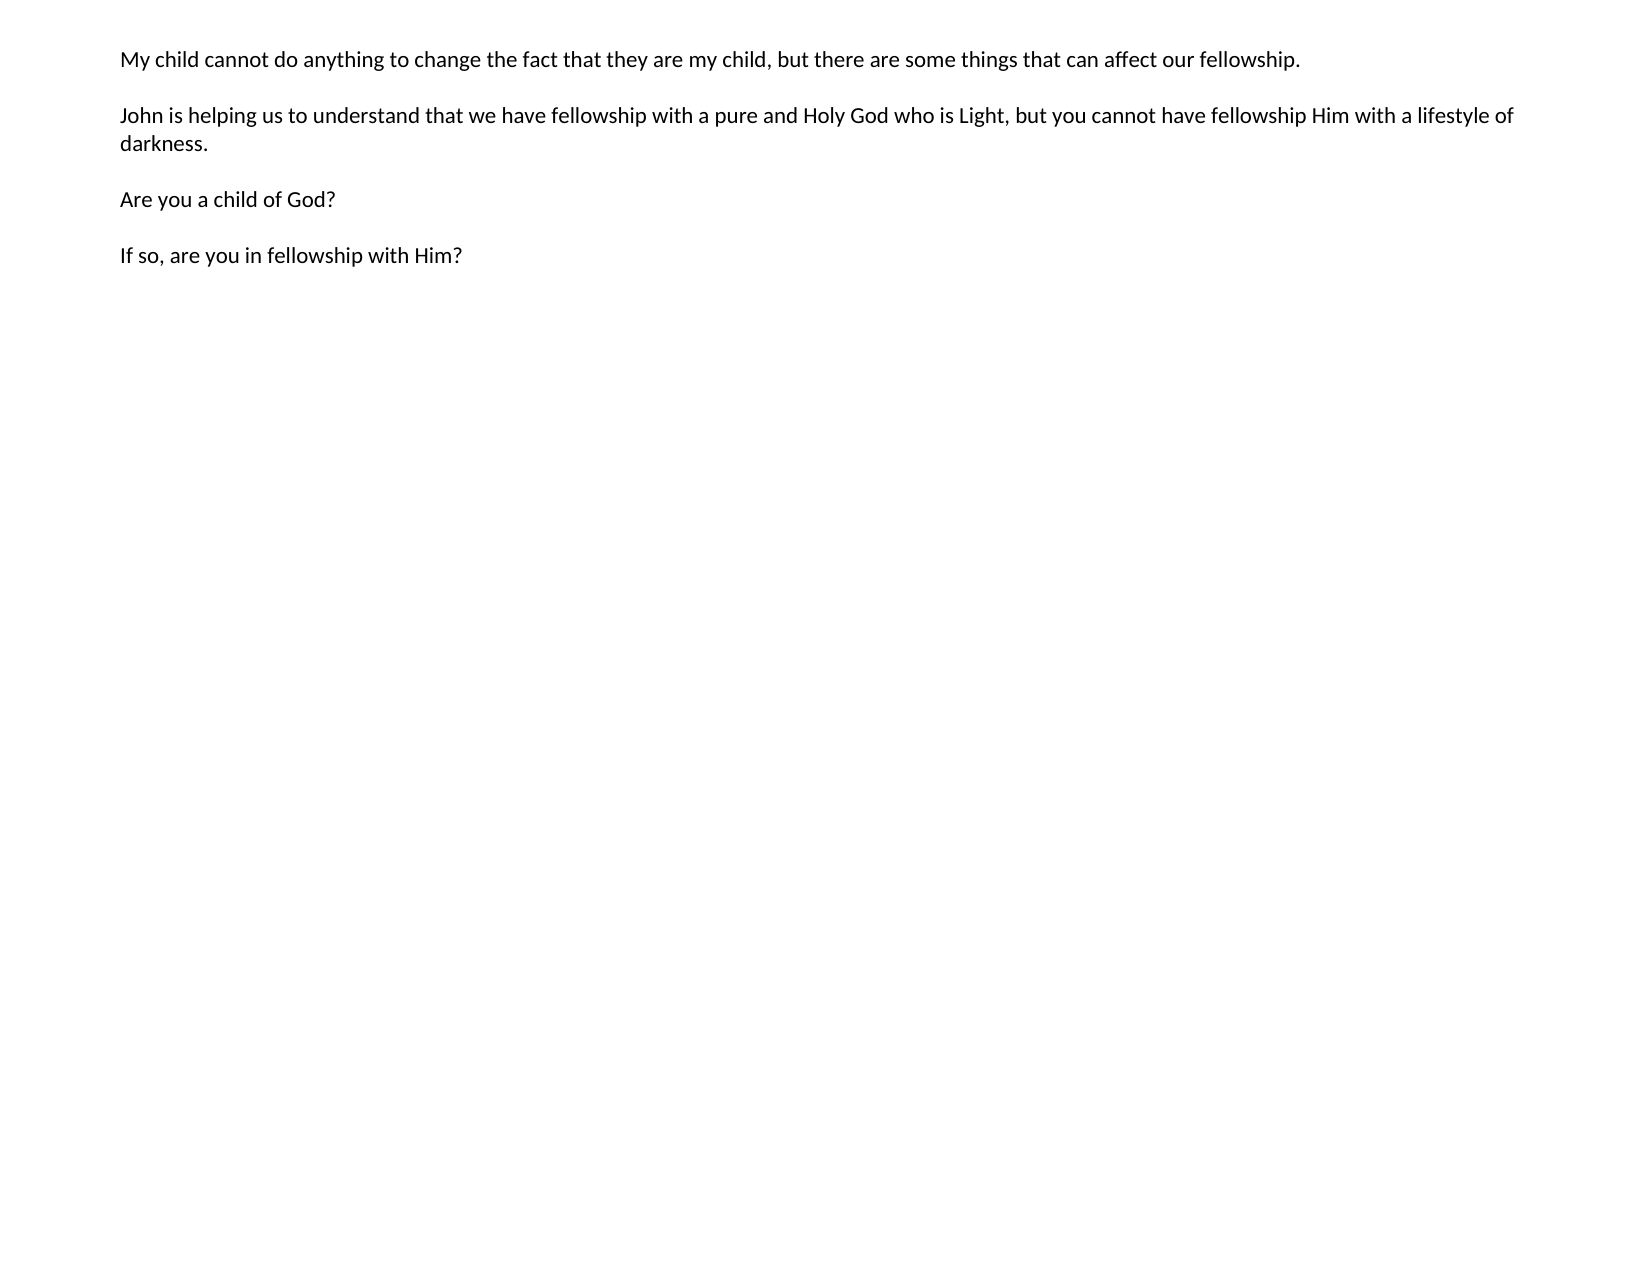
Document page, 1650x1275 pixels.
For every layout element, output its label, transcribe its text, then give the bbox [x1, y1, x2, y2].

text My child cannot do anything to change the fact that they are my child, but there are some things that can affect our fellowship. [120, 45, 1605, 73]
text If so, are you in fellowship with Him? [120, 241, 1605, 269]
text Are you a child of God? [120, 185, 1605, 213]
text John is helping us to understand that we have fellowship with a pure and Holy God who is Light, but you cannot have fellowship Him with a lifestyle of darkness. [120, 101, 1605, 157]
